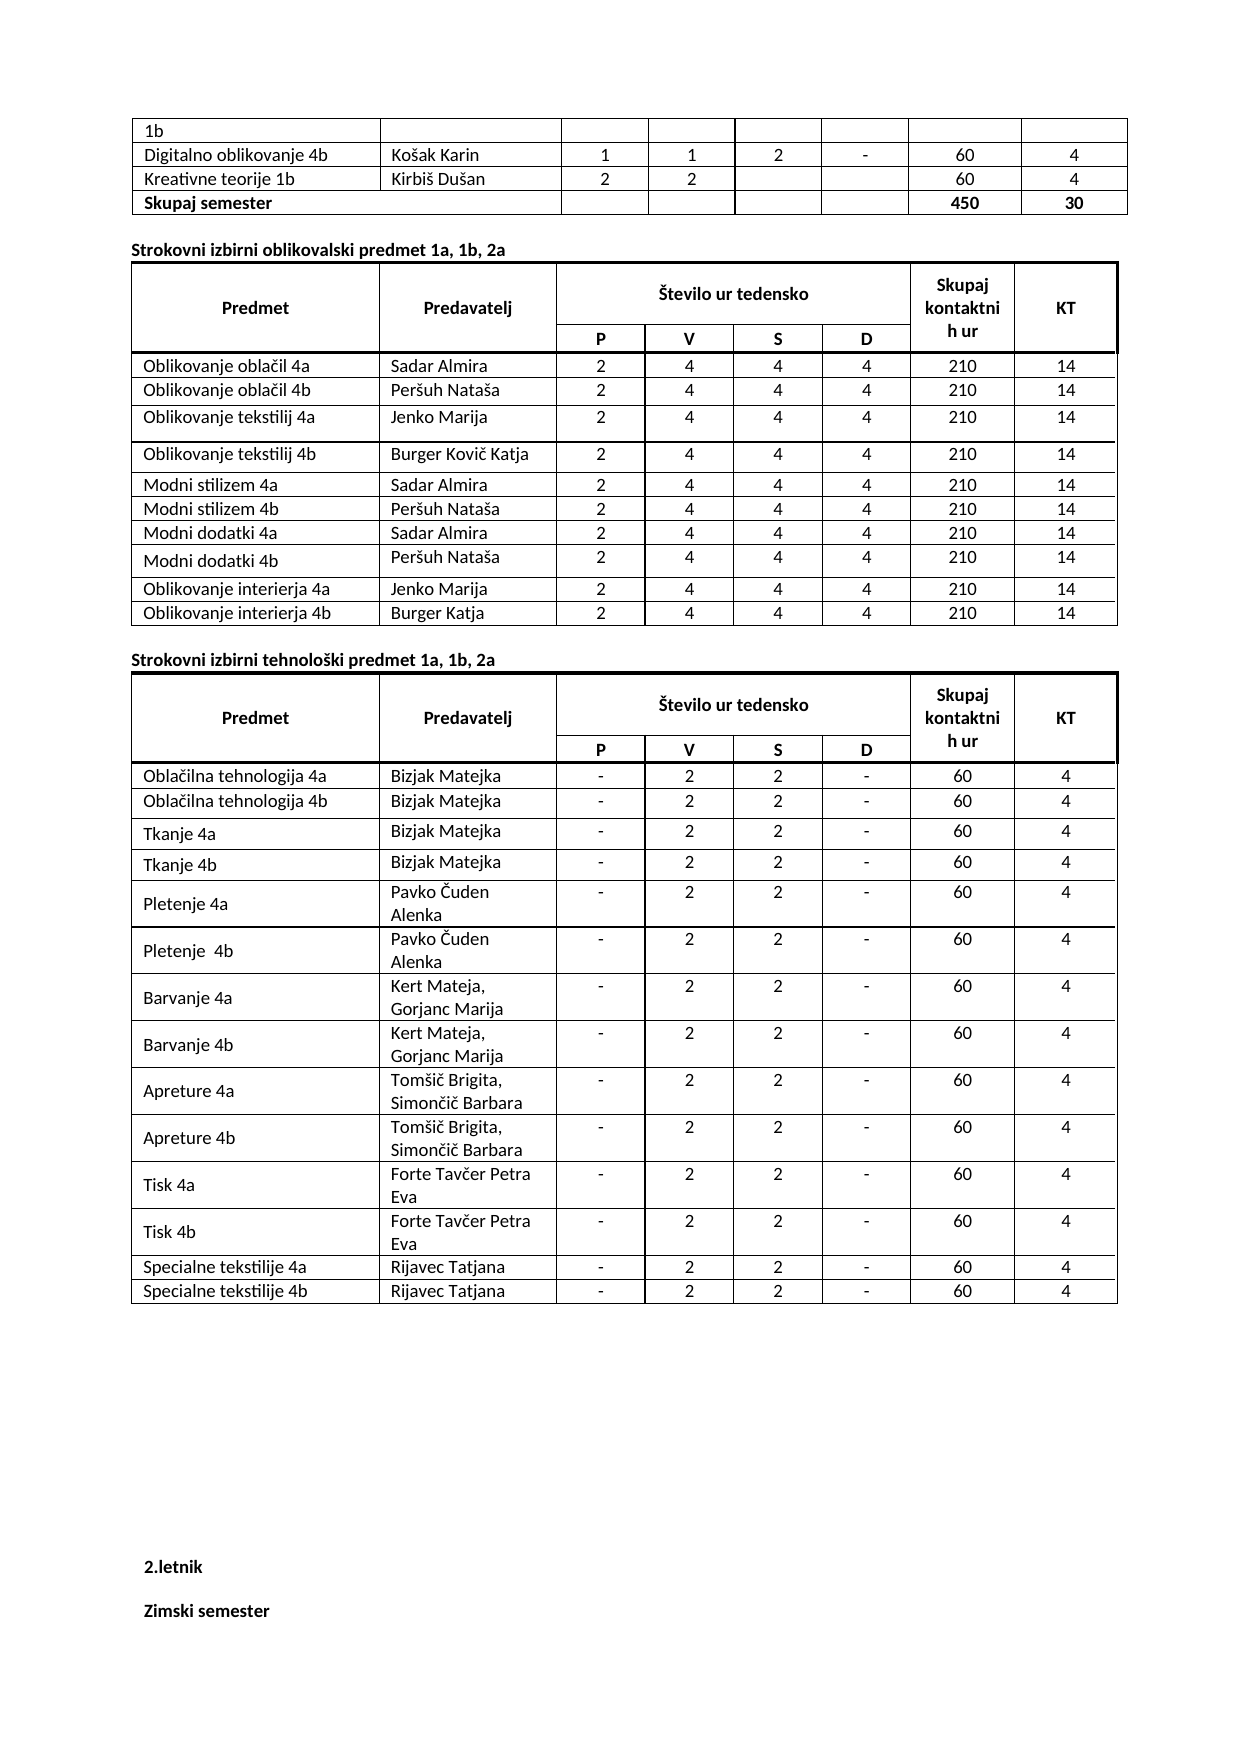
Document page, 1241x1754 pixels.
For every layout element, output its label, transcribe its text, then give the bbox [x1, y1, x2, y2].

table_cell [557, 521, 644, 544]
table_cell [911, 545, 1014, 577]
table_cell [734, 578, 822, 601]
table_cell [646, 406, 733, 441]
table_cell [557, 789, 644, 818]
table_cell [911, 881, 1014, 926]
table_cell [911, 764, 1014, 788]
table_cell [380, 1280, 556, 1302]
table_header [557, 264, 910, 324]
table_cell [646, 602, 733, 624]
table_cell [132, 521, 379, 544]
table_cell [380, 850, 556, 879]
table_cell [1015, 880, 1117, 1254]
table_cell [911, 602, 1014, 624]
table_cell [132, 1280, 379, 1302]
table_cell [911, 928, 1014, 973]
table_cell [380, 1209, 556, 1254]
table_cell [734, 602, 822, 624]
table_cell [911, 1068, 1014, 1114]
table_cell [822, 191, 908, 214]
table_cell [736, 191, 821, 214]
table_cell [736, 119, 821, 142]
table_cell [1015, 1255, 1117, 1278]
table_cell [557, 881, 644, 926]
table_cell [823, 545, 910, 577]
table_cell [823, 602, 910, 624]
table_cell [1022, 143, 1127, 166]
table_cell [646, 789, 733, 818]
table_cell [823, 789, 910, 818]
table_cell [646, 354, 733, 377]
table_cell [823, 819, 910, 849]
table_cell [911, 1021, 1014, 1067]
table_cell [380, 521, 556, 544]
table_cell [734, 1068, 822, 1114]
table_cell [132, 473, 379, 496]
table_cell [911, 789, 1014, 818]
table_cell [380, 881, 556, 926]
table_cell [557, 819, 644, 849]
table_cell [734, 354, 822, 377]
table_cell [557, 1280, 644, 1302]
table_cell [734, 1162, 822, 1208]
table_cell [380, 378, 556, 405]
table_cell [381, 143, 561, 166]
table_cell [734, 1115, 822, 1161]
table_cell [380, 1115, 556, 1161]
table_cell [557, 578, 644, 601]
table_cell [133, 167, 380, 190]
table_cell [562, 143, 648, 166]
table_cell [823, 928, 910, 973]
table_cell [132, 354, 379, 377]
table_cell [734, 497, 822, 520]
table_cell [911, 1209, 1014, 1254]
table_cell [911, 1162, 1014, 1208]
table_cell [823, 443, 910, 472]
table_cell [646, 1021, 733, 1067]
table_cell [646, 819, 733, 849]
text 2.letnik [131, 1556, 1092, 1578]
text Strokovni izbirni tehnološki predmet 1a, 1b, 2a [131, 648, 1092, 671]
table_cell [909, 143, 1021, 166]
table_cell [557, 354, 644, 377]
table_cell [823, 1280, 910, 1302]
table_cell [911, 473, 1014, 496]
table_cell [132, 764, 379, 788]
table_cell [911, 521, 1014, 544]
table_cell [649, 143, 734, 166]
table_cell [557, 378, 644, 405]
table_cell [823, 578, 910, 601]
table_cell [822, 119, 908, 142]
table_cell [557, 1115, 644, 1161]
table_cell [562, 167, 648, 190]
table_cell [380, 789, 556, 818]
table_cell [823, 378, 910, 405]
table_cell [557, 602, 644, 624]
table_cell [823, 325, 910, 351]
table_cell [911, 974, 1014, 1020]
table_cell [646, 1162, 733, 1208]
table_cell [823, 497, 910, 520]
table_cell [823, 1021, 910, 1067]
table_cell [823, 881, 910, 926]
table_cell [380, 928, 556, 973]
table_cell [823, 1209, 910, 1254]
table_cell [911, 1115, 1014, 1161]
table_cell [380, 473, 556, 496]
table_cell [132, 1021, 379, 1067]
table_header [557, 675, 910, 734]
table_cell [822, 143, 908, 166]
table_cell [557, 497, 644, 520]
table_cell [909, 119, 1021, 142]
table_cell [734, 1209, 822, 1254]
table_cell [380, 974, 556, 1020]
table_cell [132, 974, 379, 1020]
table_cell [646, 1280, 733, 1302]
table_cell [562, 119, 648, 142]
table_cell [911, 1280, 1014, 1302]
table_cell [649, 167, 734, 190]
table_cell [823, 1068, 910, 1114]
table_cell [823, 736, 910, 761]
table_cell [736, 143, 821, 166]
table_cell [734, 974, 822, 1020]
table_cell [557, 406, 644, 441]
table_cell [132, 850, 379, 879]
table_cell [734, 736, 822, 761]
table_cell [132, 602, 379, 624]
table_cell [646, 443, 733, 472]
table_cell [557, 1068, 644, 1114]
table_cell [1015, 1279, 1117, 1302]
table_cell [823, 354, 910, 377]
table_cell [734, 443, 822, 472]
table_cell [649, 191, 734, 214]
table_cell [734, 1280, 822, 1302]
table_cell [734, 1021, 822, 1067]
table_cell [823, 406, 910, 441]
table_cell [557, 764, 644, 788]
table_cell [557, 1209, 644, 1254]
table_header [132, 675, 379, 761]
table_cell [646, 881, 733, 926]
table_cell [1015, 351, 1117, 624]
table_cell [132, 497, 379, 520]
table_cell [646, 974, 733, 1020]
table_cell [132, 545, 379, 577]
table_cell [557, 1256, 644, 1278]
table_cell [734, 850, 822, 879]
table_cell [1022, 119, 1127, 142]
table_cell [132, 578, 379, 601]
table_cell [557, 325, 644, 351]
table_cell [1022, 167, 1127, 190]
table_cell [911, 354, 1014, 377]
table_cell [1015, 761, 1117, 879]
text Strokovni izbirni oblikovalski predmet 1a, 1b, 2a [131, 238, 1092, 261]
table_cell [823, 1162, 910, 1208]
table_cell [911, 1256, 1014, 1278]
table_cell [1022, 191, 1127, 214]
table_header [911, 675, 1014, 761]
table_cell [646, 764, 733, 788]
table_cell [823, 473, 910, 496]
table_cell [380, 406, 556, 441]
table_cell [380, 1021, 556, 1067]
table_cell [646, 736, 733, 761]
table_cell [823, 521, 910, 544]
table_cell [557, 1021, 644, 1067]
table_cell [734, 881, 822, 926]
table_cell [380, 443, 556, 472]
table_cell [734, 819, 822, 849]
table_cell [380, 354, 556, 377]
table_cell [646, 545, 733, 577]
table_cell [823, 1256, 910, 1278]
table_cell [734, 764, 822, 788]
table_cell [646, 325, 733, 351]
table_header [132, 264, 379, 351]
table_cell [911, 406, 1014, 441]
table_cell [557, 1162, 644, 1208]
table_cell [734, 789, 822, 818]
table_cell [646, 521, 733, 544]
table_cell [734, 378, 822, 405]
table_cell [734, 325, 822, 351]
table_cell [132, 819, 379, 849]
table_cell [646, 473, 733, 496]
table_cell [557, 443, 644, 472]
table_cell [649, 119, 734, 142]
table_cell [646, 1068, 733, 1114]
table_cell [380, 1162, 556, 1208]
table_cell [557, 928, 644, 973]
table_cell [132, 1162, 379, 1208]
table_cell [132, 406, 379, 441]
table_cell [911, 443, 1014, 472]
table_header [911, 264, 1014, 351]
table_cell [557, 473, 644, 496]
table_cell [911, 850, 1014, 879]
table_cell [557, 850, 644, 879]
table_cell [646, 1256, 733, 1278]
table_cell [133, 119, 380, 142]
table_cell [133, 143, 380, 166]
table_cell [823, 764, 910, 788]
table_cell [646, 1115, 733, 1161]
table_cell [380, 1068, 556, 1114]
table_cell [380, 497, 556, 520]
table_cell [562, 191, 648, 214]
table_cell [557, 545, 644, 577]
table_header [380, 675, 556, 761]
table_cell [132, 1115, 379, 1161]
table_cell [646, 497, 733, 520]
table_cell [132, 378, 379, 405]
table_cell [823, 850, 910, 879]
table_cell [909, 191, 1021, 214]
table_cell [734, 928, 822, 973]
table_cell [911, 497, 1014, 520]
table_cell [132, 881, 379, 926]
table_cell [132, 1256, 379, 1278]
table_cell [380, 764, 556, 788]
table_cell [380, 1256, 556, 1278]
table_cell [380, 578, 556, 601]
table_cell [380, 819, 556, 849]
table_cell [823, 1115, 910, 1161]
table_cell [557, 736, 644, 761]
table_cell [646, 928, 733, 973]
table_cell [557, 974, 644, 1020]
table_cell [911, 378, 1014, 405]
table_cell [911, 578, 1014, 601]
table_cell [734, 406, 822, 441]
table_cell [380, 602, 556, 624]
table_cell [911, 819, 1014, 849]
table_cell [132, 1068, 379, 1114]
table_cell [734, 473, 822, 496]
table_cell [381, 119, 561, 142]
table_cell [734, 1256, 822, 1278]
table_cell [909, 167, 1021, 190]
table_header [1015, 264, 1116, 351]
text Zimski semester [131, 1599, 1092, 1622]
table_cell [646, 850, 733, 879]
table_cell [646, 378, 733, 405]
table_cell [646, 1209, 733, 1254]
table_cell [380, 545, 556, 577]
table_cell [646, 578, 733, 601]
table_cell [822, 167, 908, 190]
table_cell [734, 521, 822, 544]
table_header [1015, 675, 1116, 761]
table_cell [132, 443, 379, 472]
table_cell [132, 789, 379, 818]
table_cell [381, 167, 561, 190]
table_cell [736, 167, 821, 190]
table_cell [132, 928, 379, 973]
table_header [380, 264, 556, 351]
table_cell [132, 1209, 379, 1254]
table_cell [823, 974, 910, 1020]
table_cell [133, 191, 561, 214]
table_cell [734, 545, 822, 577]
